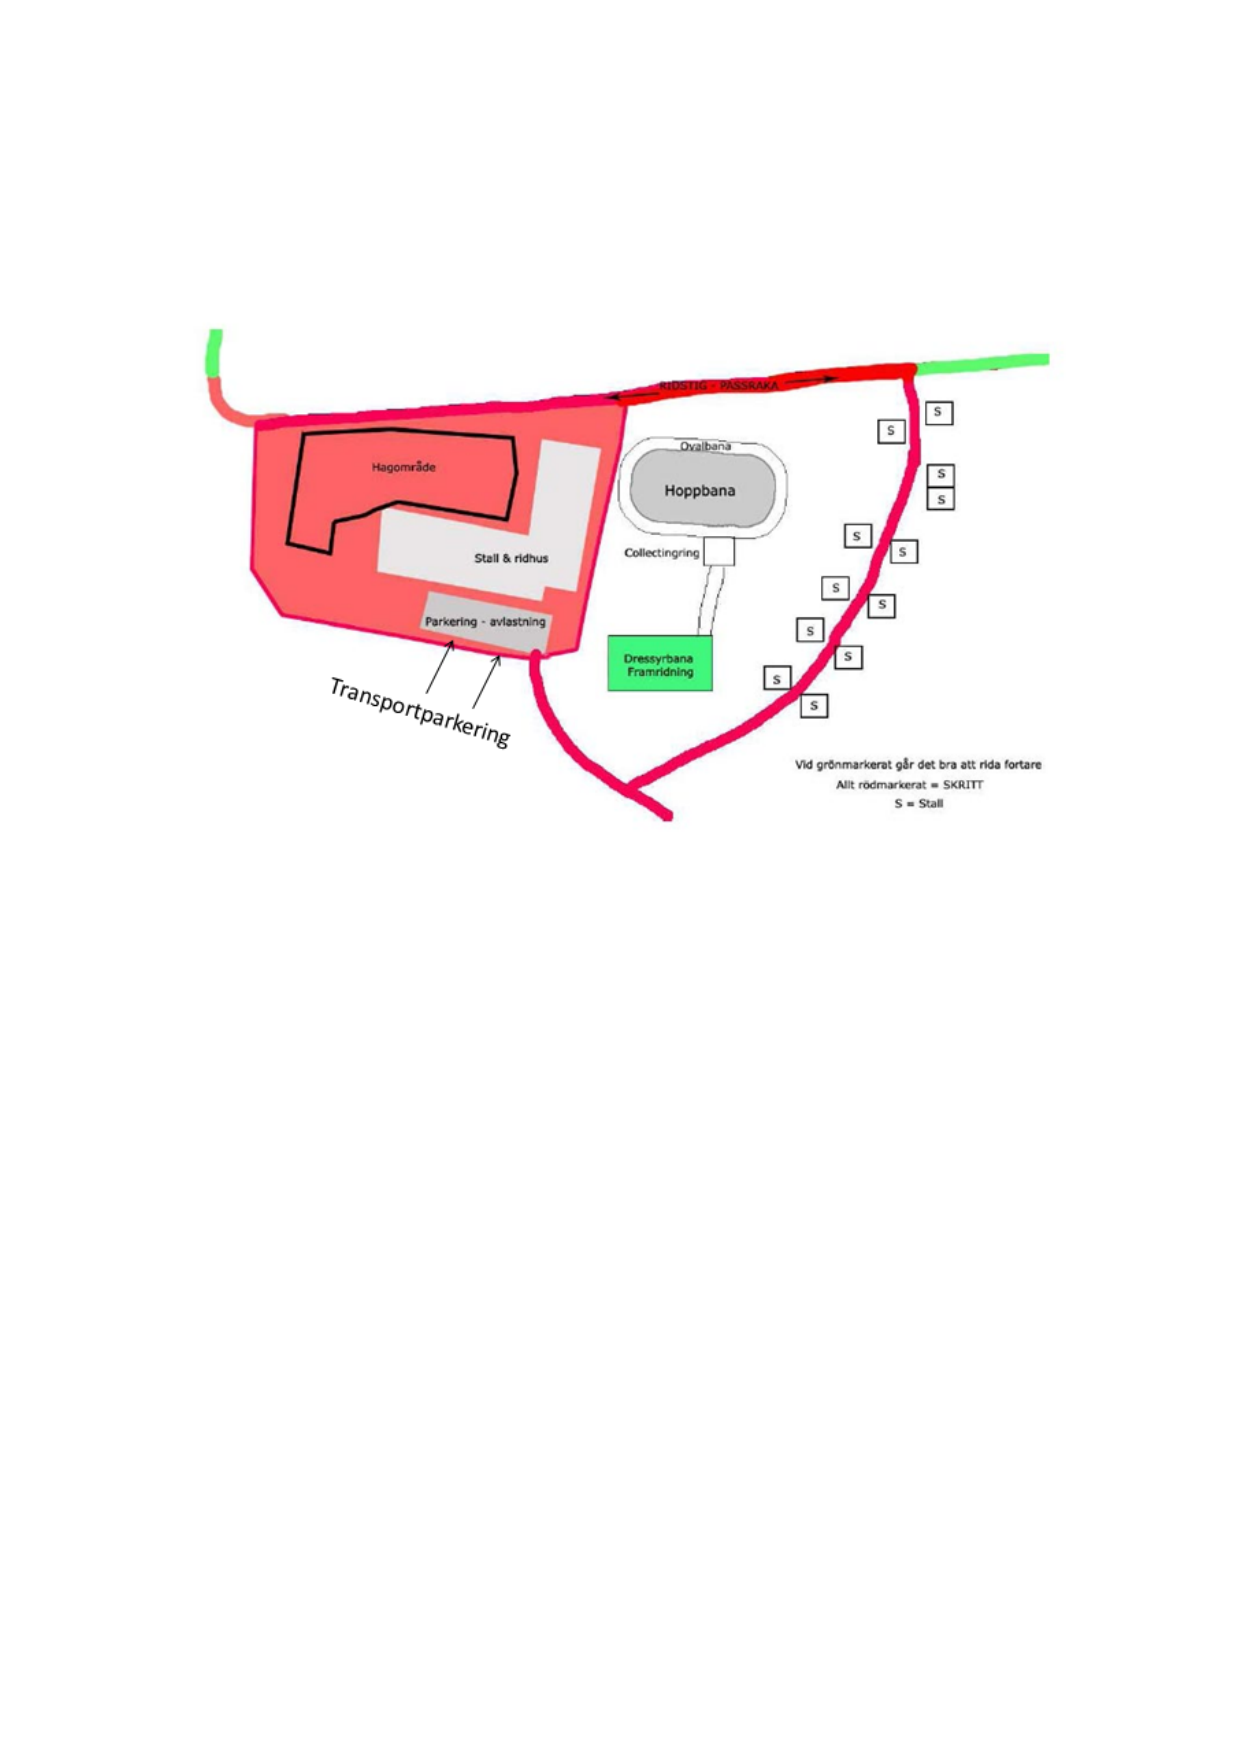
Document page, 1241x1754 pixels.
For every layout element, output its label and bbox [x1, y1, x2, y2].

picture [156, 239, 1089, 901]
table_header [151, 148, 1089, 997]
